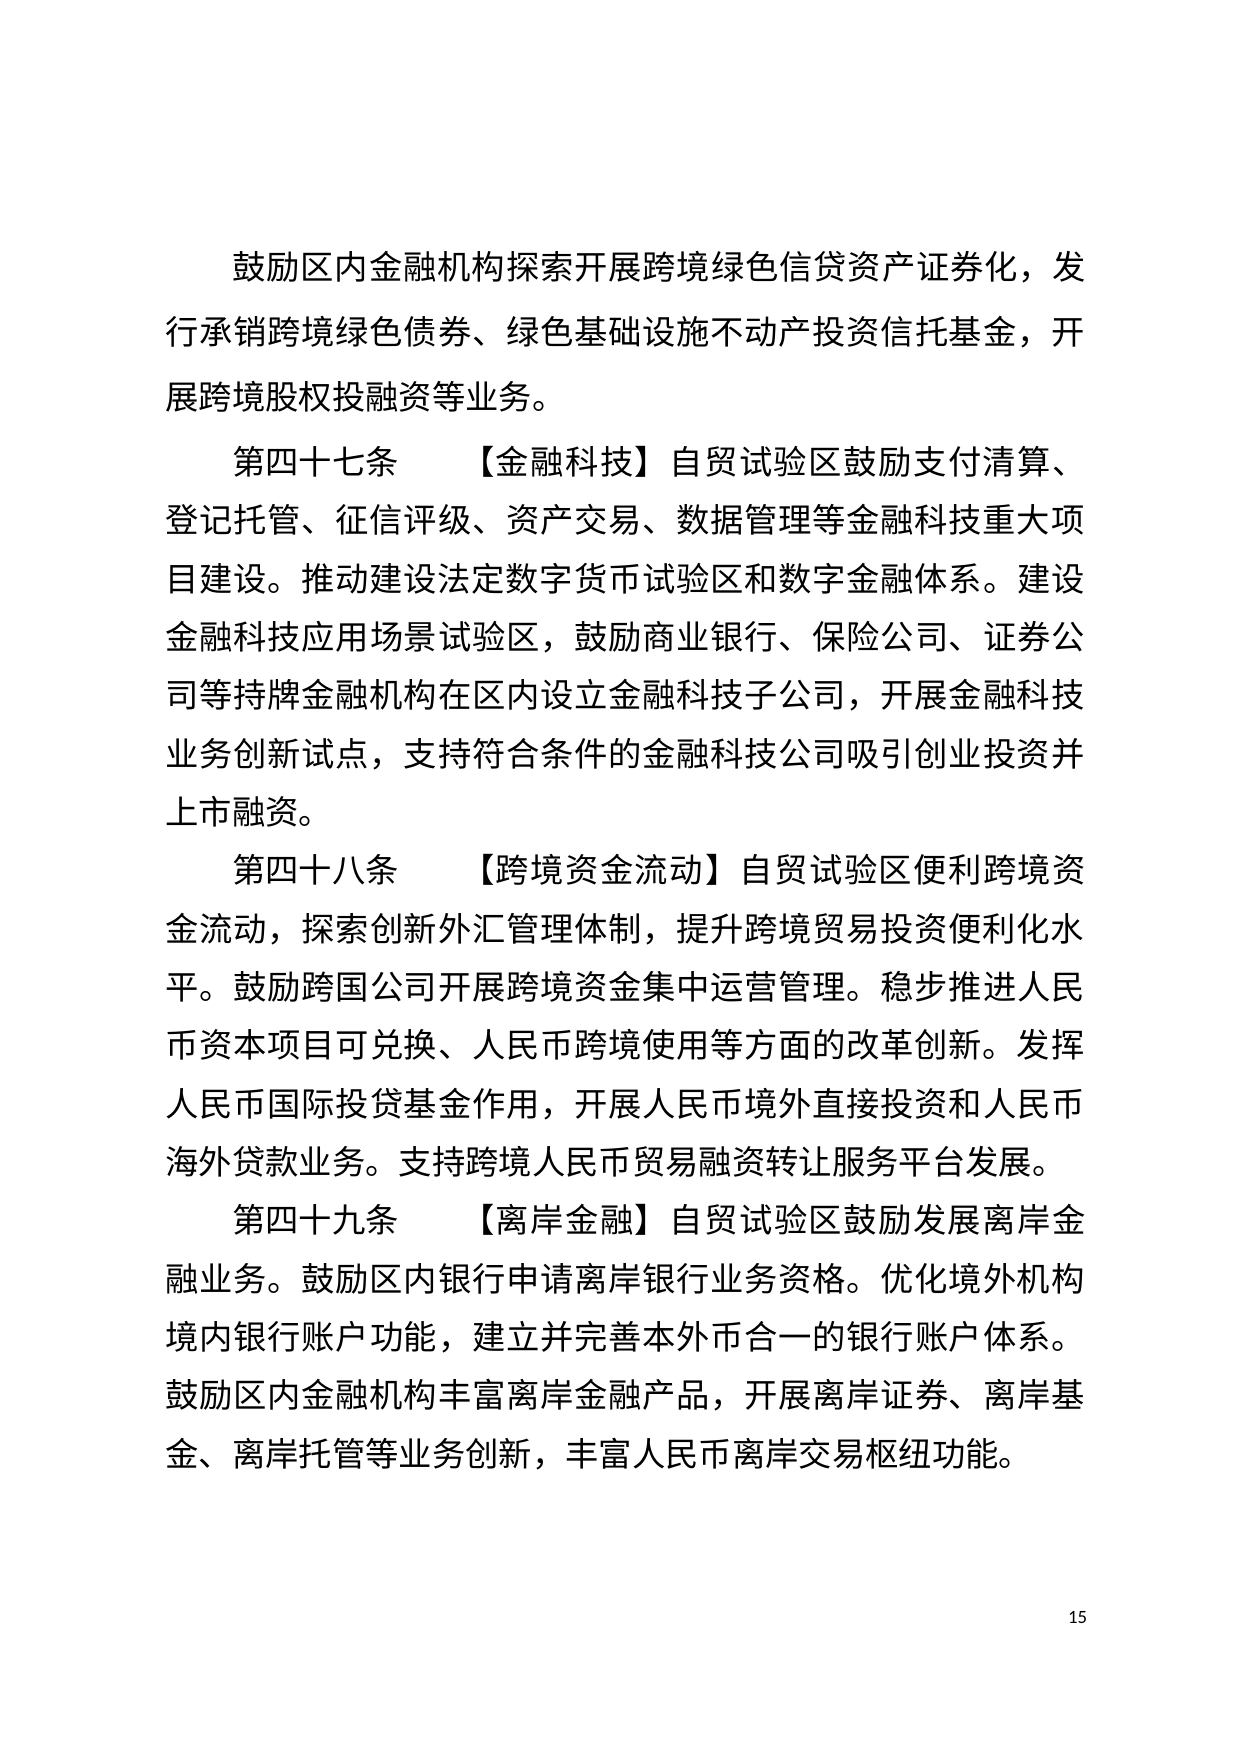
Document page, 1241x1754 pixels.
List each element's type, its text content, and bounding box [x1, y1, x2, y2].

list 【金融科技】自贸试验区鼓励支付清算、登记托管、征信评级、资产交易、数据管理等金融科技重大项目建设。推动建设法定数字货币试验区和数字金融体系。建设金融科技应用场景试验区，鼓励商业银行、保险公司、证券公司等持牌金融机构在区内设立金融科技子公司，开展金融科技业务创新试点，支持符合条件的金融科技公司吸引创业投资并上市融资。 [165, 428, 1087, 836]
list 【跨境资金流动】自贸试验区便利跨境资金流动，探索创新外汇管理体制，提升跨境贸易投资便利化水平。鼓励跨国公司开展跨境资金集中运营管理。稳步推进人民币资本项目可兑换、人民币跨境使用等方面的改革创新。发挥人民币国际投贷基金作用，开展人民币境外直接投资和人民币海外贷款业务。支持跨境人民币贸易融资转让服务平台发展。 [165, 836, 1087, 1186]
list 【离岸金融】自贸试验区鼓励发展离岸金融业务。鼓励区内银行申请离岸银行业务资格。优化境外机构境内银行账户功能，建立并完善本外币合一的银行账户体系。鼓励区内金融机构丰富离岸金融产品，开展离岸证券、离岸基金、离岸托管等业务创新，丰富人民币离岸交易枢纽功能。 [165, 1186, 1087, 1478]
text 鼓励区内金融机构探索开展跨境绿色信贷资产证券化，发行承销跨境绿色债券、绿色基础设施不动产投资信托基金，开展跨境股权投融资等业务。 [165, 233, 1087, 428]
